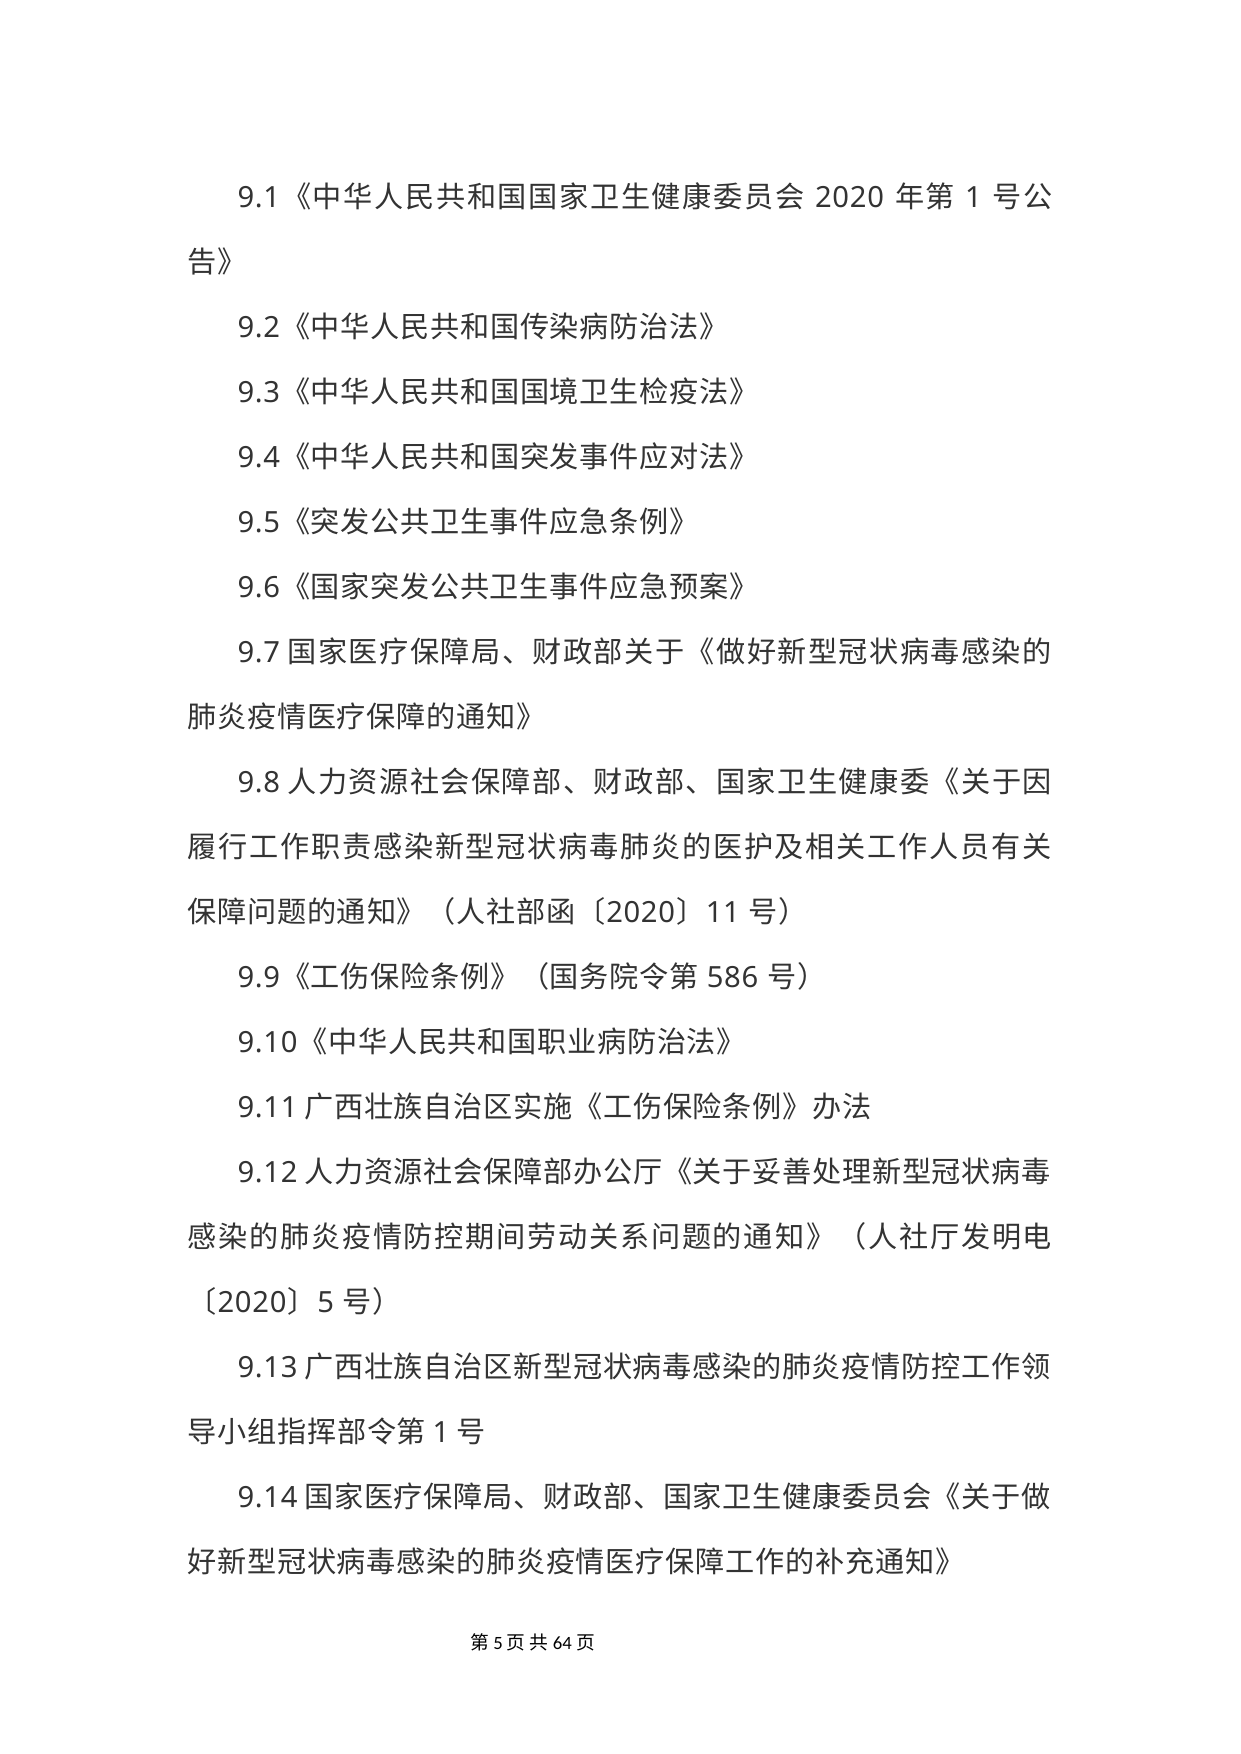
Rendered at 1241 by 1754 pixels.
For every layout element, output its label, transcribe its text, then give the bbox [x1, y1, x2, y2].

text 9.8人力资源社会保障部、财政部、国家卫生健康委《关于因履行工作职责感染新型冠状病毒肺炎的医护及相关工作人员有关保障问题的通知》（人社部函〔2020〕11 号） [187, 747, 1053, 942]
text 9.7国家医疗保障局、财政部关于《做好新型冠状病毒感染的肺炎疫情医疗保障的通知》 [187, 617, 1053, 747]
text 9.4《中华人民共和国突发事件应对法》 [187, 422, 1053, 487]
text 9.13广西壮族自治区新型冠状病毒感染的肺炎疫情防控工作领导小组指挥部令第1号 [187, 1332, 1053, 1462]
text 9.5《突发公共卫生事件应急条例》 [187, 487, 1053, 552]
text 9.11广西壮族自治区实施《工伤保险条例》办法 [187, 1072, 1053, 1137]
text 9.2《中华人民共和国传染病防治法》 [187, 292, 1053, 357]
text 9.10《中华人民共和国职业病防治法》 [187, 1007, 1053, 1072]
text 9.1《中华人民共和国国家卫生健康委员会 2020 年第 1 号公告》 [187, 162, 1053, 292]
text 9.14国家医疗保障局、财政部、国家卫生健康委员会《关于做好新型冠状病毒感染的肺炎疫情医疗保障工作的补充通知》 [187, 1462, 1053, 1592]
text 9.6《国家突发公共卫生事件应急预案》 [187, 552, 1053, 617]
text 9.3《中华人民共和国国境卫生检疫法》 [187, 357, 1053, 422]
text 9.9《工伤保险条例》（国务院令第 586 号） [187, 942, 1053, 1007]
text 9.12人力资源社会保障部办公厅《关于妥善处理新型冠状病毒感染的肺炎疫情防控期间劳动关系问题的通知》（人社厅发明电〔2020〕5 号） [187, 1137, 1053, 1332]
